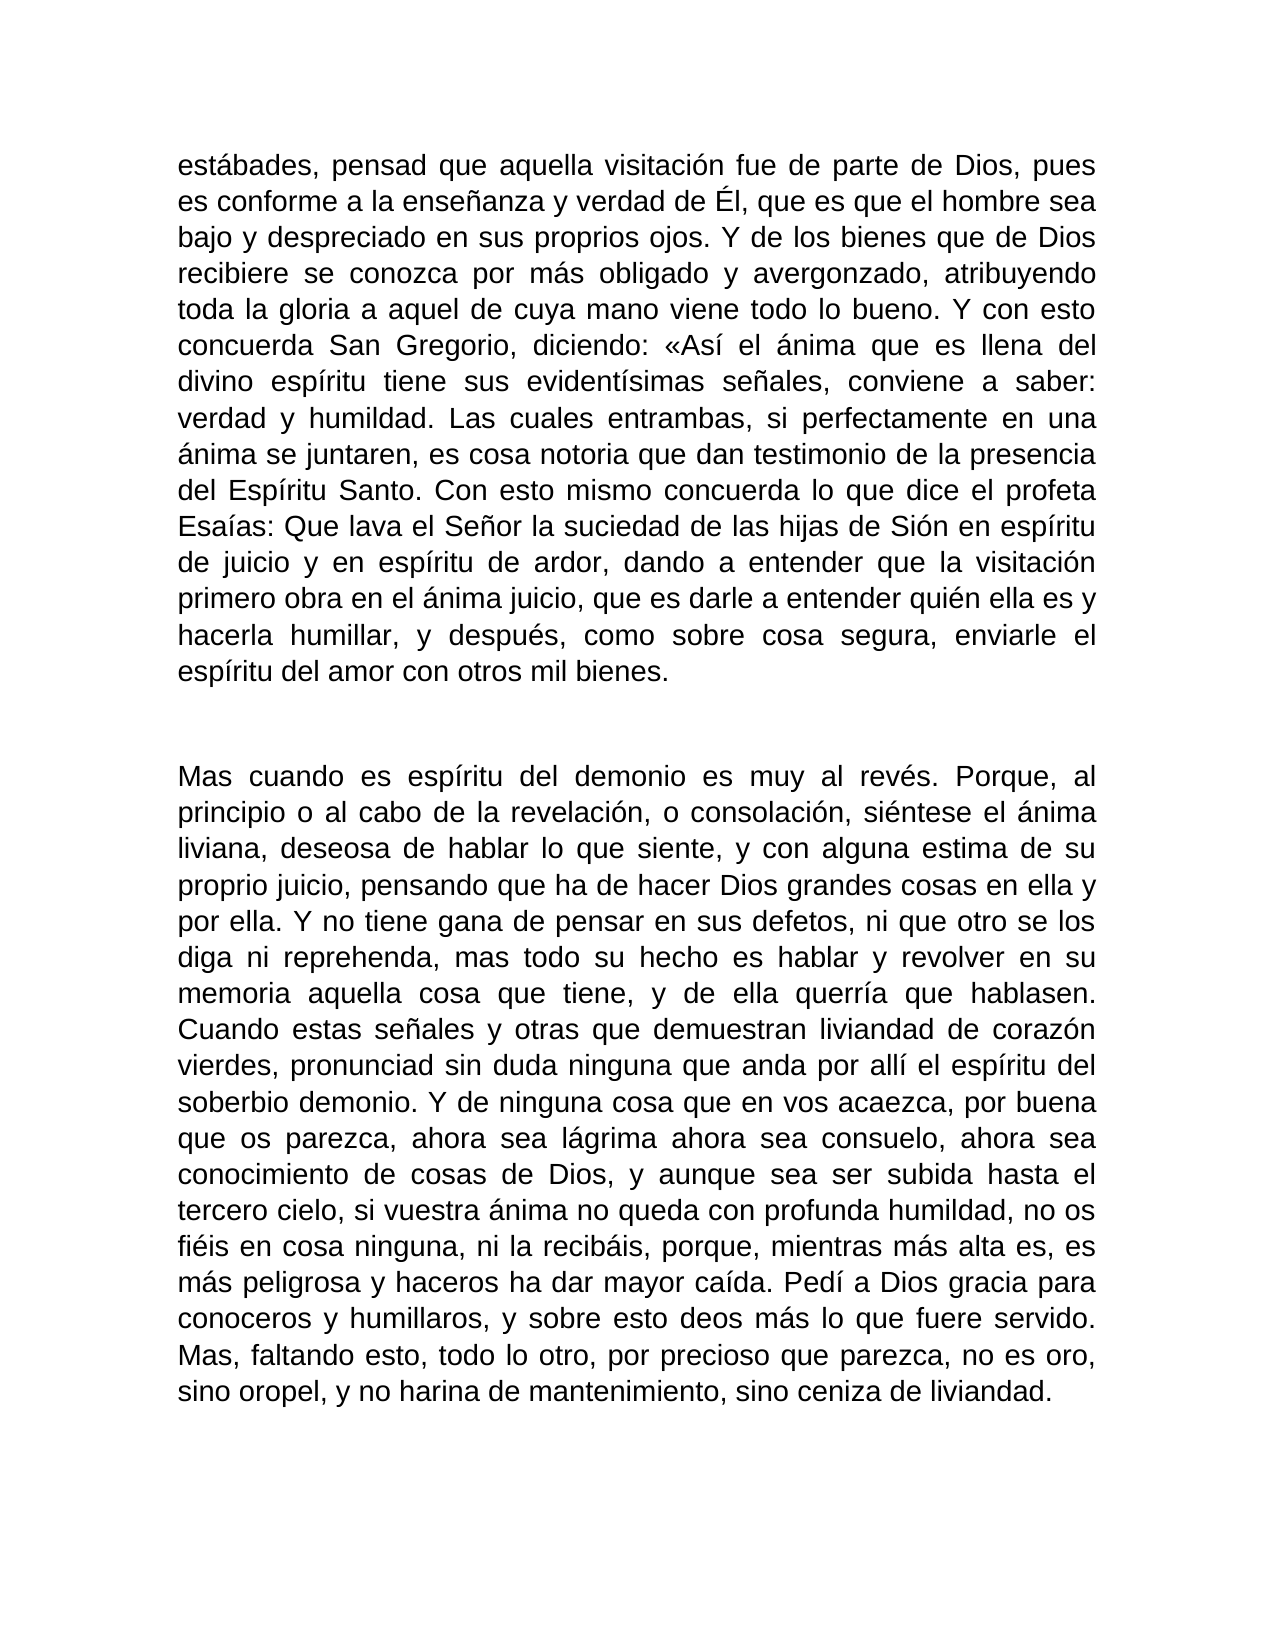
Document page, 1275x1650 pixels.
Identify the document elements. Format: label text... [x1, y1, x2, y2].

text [177, 148, 1098, 687]
text Mas cuando es espíritu del demonio es muy al revés. Porque, al principio o al cabo de la revelación, o consolación, siéntese el ánima liviana, deseosa de hablar lo que siente, y con alguna estima de su proprio juicio, pensando que ha de hacer Dios grandes cosas en ella y por ella. Y no tiene gana de pensar en sus defetos, ni que otro se los diga ni reprehenda, mas todo su hecho es hablar y revolver en su memoria aquella cosa que tiene, y de ella querría que hablasen. Cuando estas señales y otras que demuestran liviandad de corazón vierdes, pronunciad sin duda ninguna que anda por allí el espíritu del soberbio demonio. Y de ninguna cosa que en vos acaezca, por buena que os parezca, ahora sea lágrima ahora sea consuelo, ahora sea conocimiento de cosas de Dios, y aunque sea ser subida hasta el tercero cielo, si vuestra ánima no queda con profunda humildad, no os fiéis en cosa ninguna, ni la recibáis, porque, mientras más alta es, es más peligrosa y haceros ha dar mayor caída. Pedí a Dios gracia para conoceros y humillaros, y sobre esto deos más lo que fuere servido. Mas, faltando esto, todo lo otro, por precioso que parezca, no es oro, sino oropel, y no harina de mantenimiento, sino ceniza de liviandad. [177, 759, 1098, 1407]
